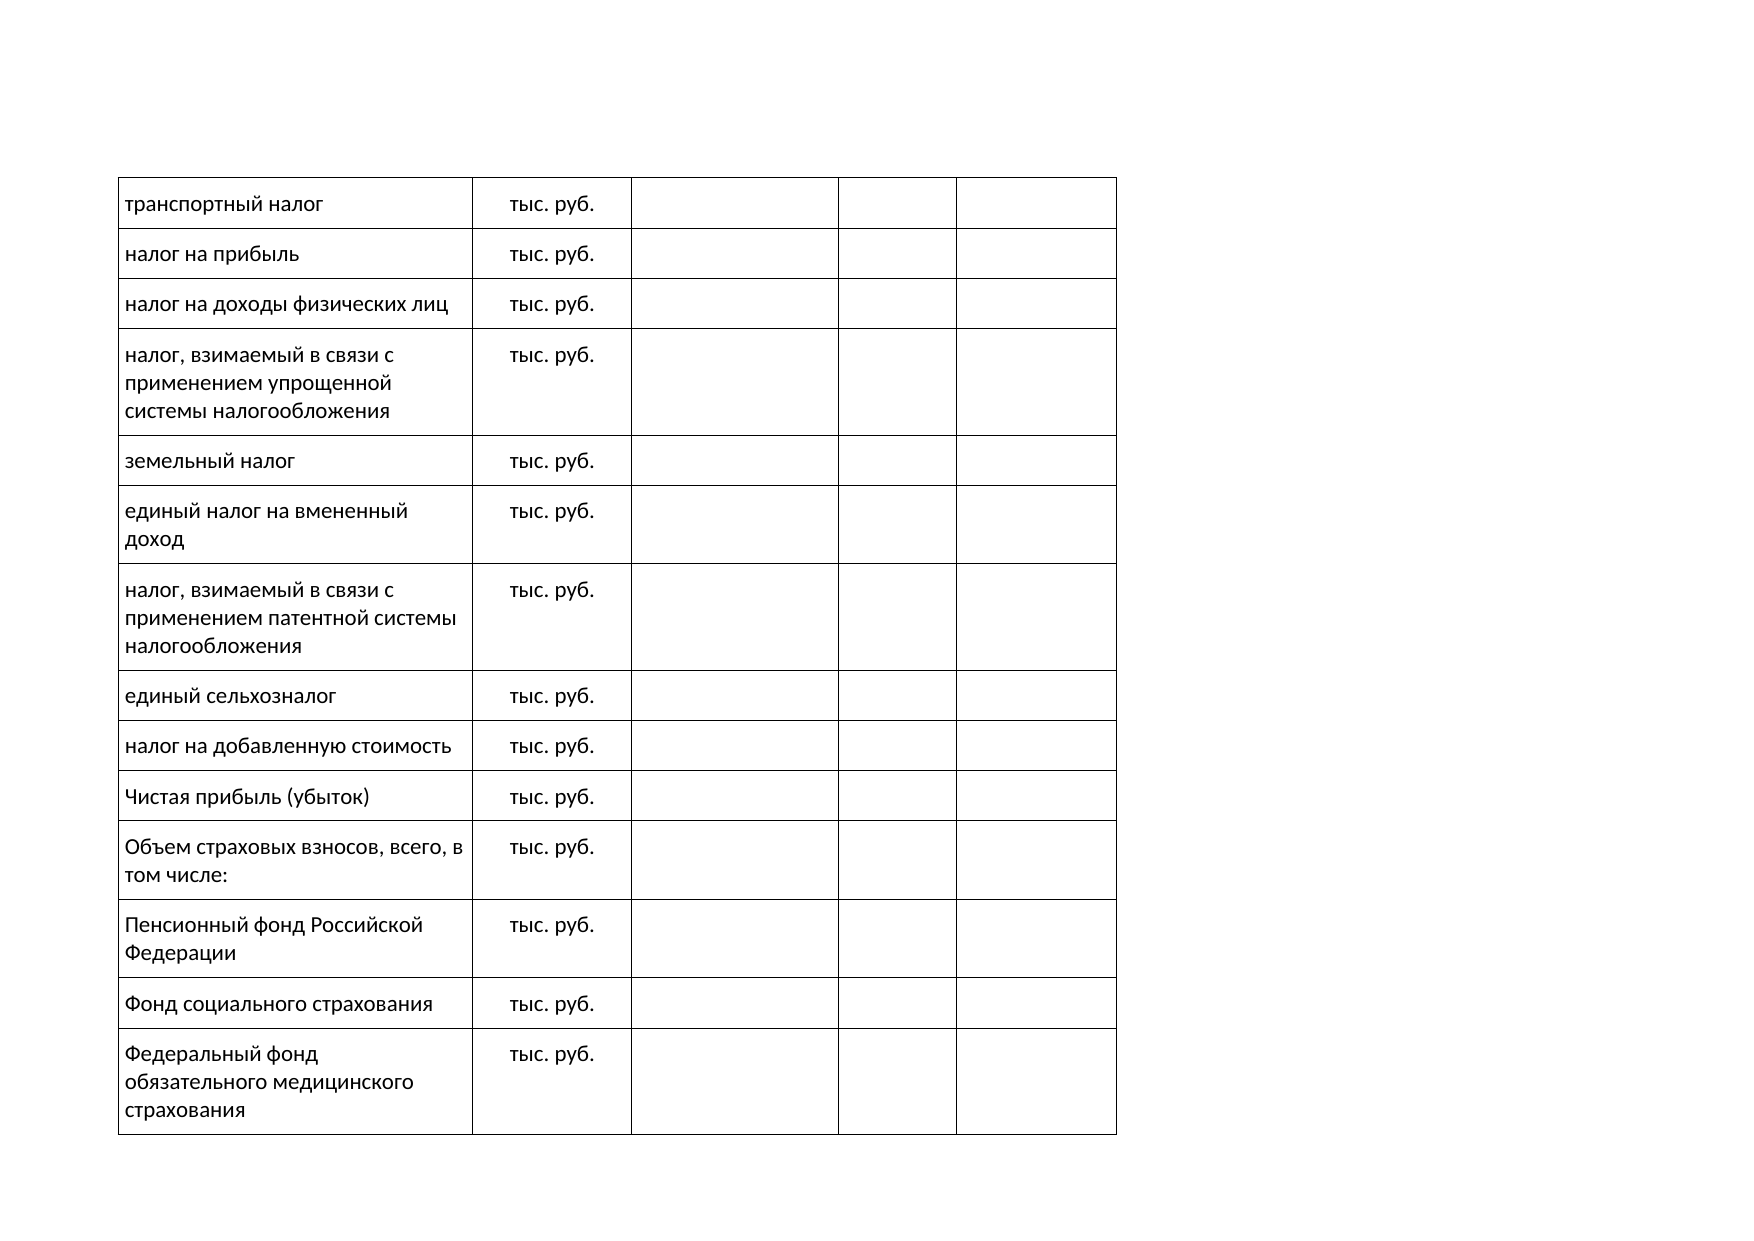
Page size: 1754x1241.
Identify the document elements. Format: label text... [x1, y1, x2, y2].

table_cell [632, 671, 838, 720]
table_cell тыс. руб. [473, 279, 631, 328]
table_cell тыс. руб. [473, 978, 631, 1027]
table_cell тыс. руб. [473, 436, 631, 485]
table_cell налог на добавленную стоимость [119, 721, 472, 770]
table_cell [957, 671, 1116, 720]
table_cell [632, 486, 838, 563]
table_cell тыс. руб. [473, 900, 631, 977]
table_cell [957, 978, 1116, 1027]
table_cell Пенсионный фонд Российской Федерации [119, 900, 472, 977]
table_cell налог, взимаемый в связи с применением упрощенной системы налогообложения [119, 329, 472, 434]
table_cell [632, 178, 838, 227]
table_cell тыс. руб. [473, 229, 631, 278]
table_cell [957, 279, 1116, 328]
table_cell [839, 900, 956, 977]
table_cell [632, 900, 838, 977]
table_cell [957, 178, 1116, 227]
table_cell [839, 279, 956, 328]
table_cell [957, 721, 1116, 770]
table_cell [957, 771, 1116, 820]
table_cell [957, 564, 1116, 669]
table_cell Фонд социального страхования [119, 978, 472, 1027]
table_cell [957, 900, 1116, 977]
table_cell Объем страховых взносов, всего, в том числе: [119, 821, 472, 899]
table_cell [632, 721, 838, 770]
table_cell [839, 436, 956, 485]
table_cell Федеральный фонд обязательного медицинского страхования [119, 1029, 472, 1134]
table_cell единый сельхозналог [119, 671, 472, 720]
table_cell [632, 978, 838, 1027]
table_cell [632, 279, 838, 328]
table_cell [839, 671, 956, 720]
table_cell тыс. руб. [473, 671, 631, 720]
table_cell [957, 436, 1116, 485]
table_cell тыс. руб. [473, 329, 631, 434]
table_cell тыс. руб. [473, 821, 631, 899]
table_cell земельный налог [119, 436, 472, 485]
table_cell [839, 771, 956, 820]
table_cell [839, 821, 956, 899]
table_cell [839, 229, 956, 278]
table_cell [957, 329, 1116, 434]
table_cell [957, 229, 1116, 278]
table_cell налог, взимаемый в связи с применением патентной системы налогообложения [119, 564, 472, 669]
table_cell тыс. руб. [473, 771, 631, 820]
table_cell [839, 721, 956, 770]
table_cell [839, 329, 956, 434]
table_cell Чистая прибыль (убыток) [119, 771, 472, 820]
table_cell [957, 821, 1116, 899]
table_cell [839, 978, 956, 1027]
table_cell [839, 564, 956, 669]
table_cell транспортный налог [119, 178, 472, 227]
table_cell [839, 1029, 956, 1134]
table_cell [957, 1029, 1116, 1134]
table_cell [632, 771, 838, 820]
table_cell [632, 229, 838, 278]
table_cell тыс. руб. [473, 564, 631, 669]
table_cell налог на доходы физических лиц [119, 279, 472, 328]
table_cell тыс. руб. [473, 178, 631, 227]
table_cell единый налог на вмененный доход [119, 486, 472, 563]
table_cell тыс. руб. [473, 1029, 631, 1134]
table_cell [957, 486, 1116, 563]
table_cell [632, 821, 838, 899]
table_cell [632, 564, 838, 669]
table_cell тыс. руб. [473, 721, 631, 770]
table_cell [839, 486, 956, 563]
table_cell [632, 329, 838, 434]
table_cell тыс. руб. [473, 486, 631, 563]
table_cell [632, 1029, 838, 1134]
table_cell [839, 178, 956, 227]
table_cell [632, 436, 838, 485]
table_cell налог на прибыль [119, 229, 472, 278]
